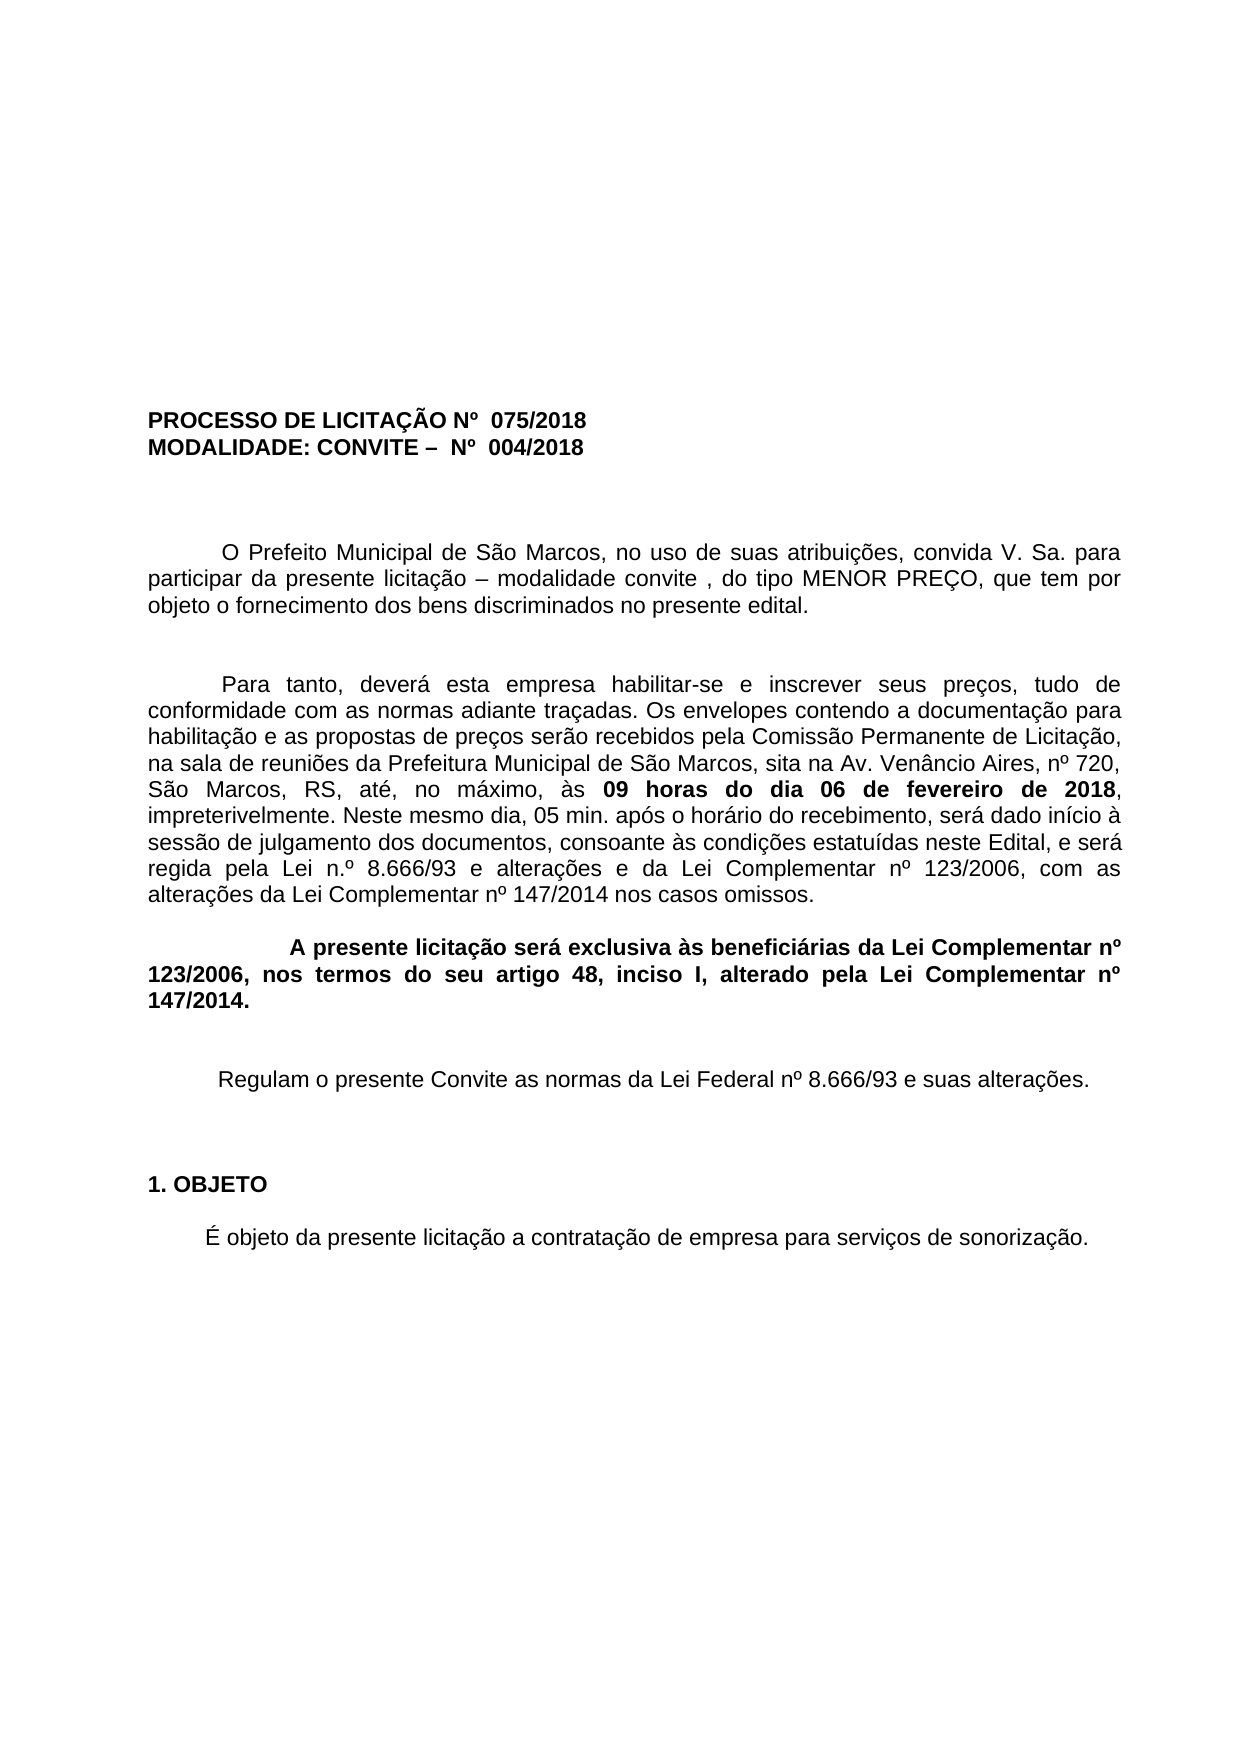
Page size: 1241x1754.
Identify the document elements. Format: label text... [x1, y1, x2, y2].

text MODALIDADE: CONVITE – Nº 004/2018 [148, 433, 1122, 460]
subtitle PROCESSO DE LICITAÇÃO Nº 075/2018 [148, 407, 1122, 433]
text Para tanto, deverá esta empresa habilitar-se e inscrever seus preços, tudo de conformidade com as normas adiante traçadas. Os envelopes contendo a documentação para habilitação e as propostas de preços serão recebidos pela Comissão Permanente de Licitação, na sala de reuniões da Prefeitura Municipal de São Marcos, sita na Av. Venâncio Aires, nº 720, São Marcos, RS, até, no máximo, às 09 horas do dia 06 de fevereiro de 2018, impreterivelmente. Neste mesmo dia, 05 min. após o horário do recebimento, será dado início à sessão de julgamento dos documentos, consoante às condições estatuídas neste Edital, e será regida pela Lei n.º 8.666/93 e alterações e da Lei Complementar nº 123/2006, com as alterações da Lei Complementar nº 147/2014 nos casos omissos. [148, 671, 1122, 908]
text A presente licitação será exclusiva às beneficiárias da Lei Complementar nº 123/2006, nos termos do seu artigo 48, inciso I, alterado pela Lei Complementar nº 147/2014. [148, 934, 1122, 1013]
text Regulam o presente Convite as normas da Lei Federal nº 8.666/93 e suas alterações. [148, 1066, 1122, 1092]
text É objeto da presente licitação a contratação de empresa para serviços de sonorização. [148, 1224, 1122, 1250]
text O Prefeito Municipal de São Marcos, no uso de suas atribuições, convida V. Sa. para participar da presente licitação – modalidade convite , do tipo MENOR PREÇO, que tem por objeto o fornecimento dos bens discriminados no presente edital. [148, 539, 1122, 618]
text 1. OBJETO [148, 1171, 1122, 1198]
